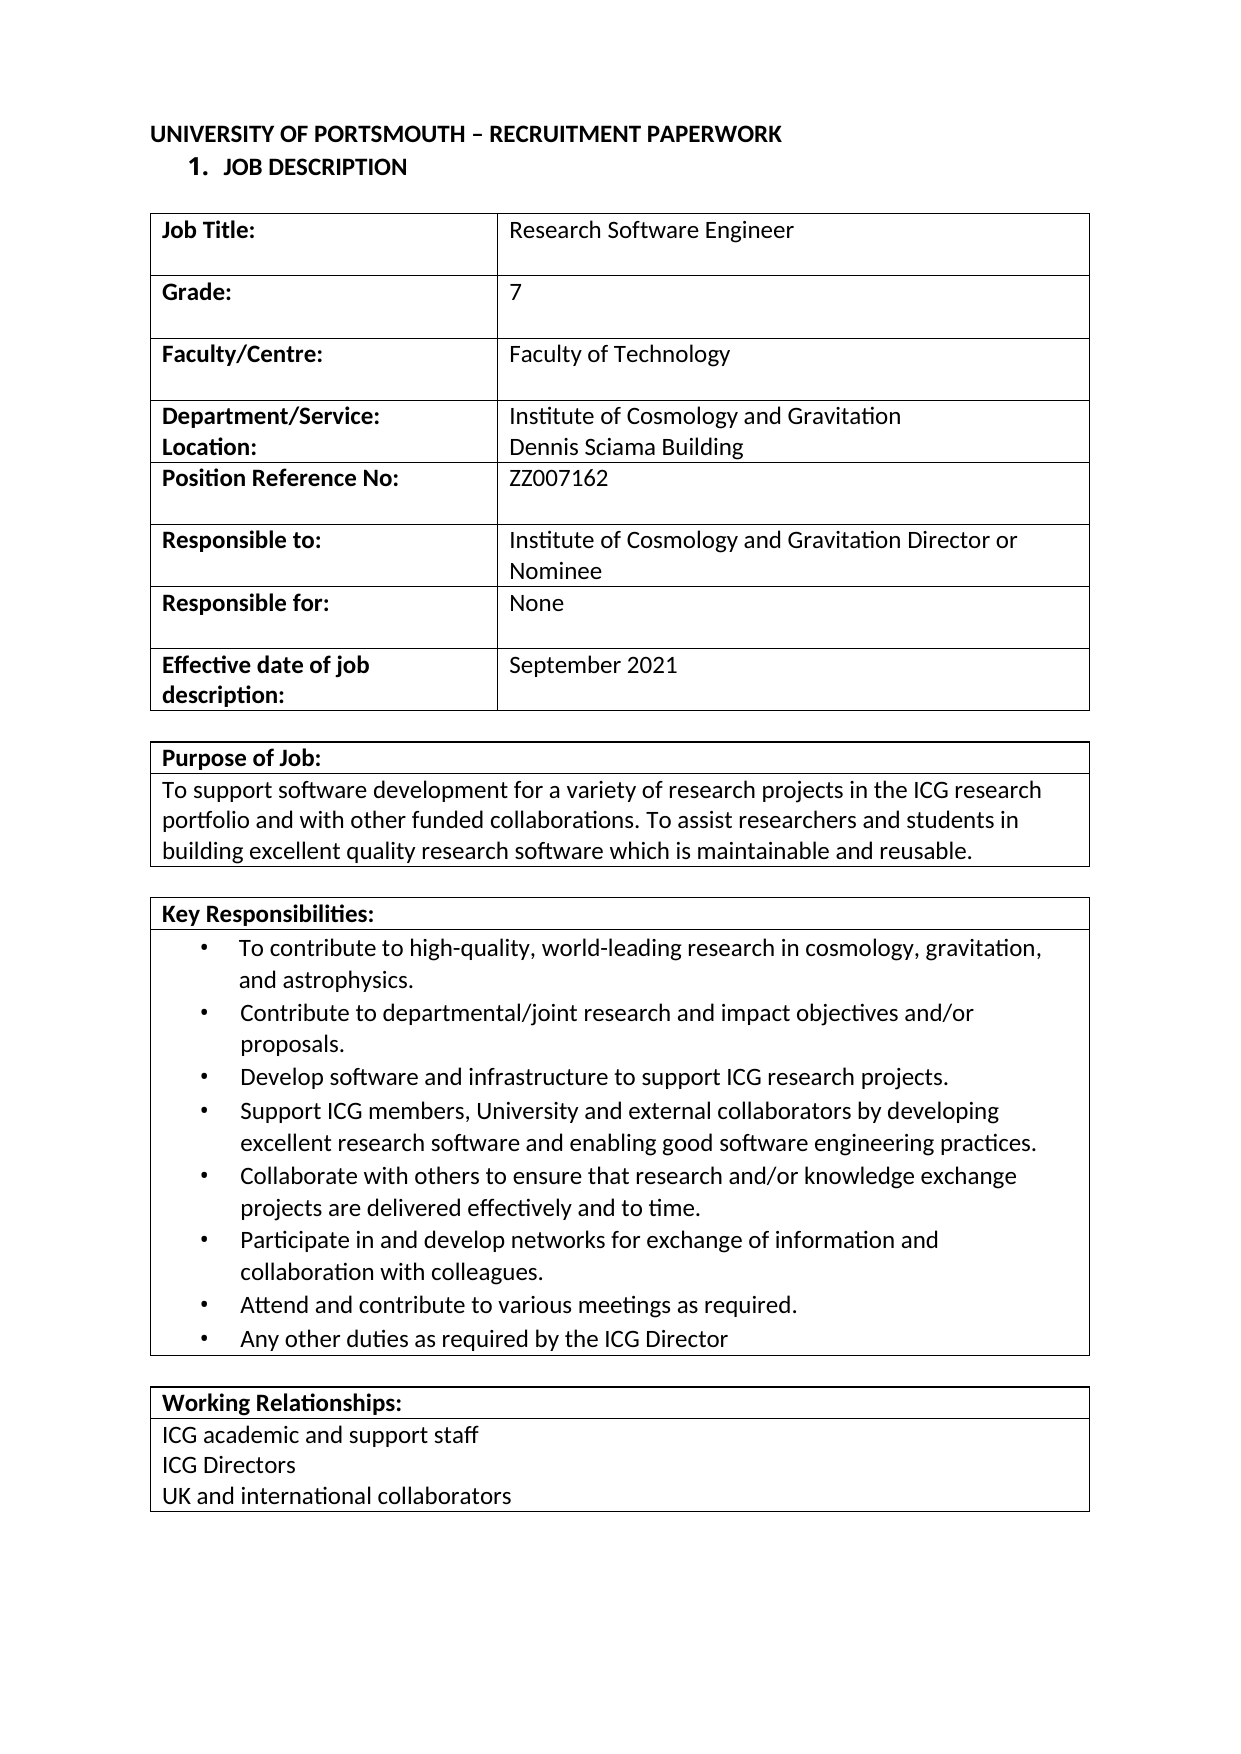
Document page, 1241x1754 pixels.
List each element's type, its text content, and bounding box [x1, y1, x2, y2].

table_cell Faculty of Technology [498, 339, 1089, 399]
table_cell September 2021 [498, 649, 1089, 710]
table_cell Grade: [151, 276, 497, 337]
table_header Job Title: [151, 214, 497, 275]
table_cell Position Reference No: [151, 463, 497, 524]
table_cell ZZ007162 [498, 463, 1089, 524]
table_cell Responsible for: [151, 587, 497, 648]
table_header Purpose of Job: [151, 743, 1089, 773]
table_cell Institute of Cosmology and Gravitation Director or Nominee [498, 525, 1089, 586]
table_cell Department/Service: Location: [151, 401, 497, 462]
text UNIVERSITY OF PORTSMOUTH – RECRUITMENT PAPERWORK [150, 118, 1090, 149]
table_cell Effective date of job description: [151, 649, 497, 710]
table_cell ICG academic and support staff ICG Directors UK and international collaborators [151, 1419, 1089, 1511]
table_cell To contribute to high-quality, world-leading research in cosmology, gravitation, and astrophysics. Contribute to departmental/joint research and impact objectives and/or proposals. Develop software and infrastructure to support ICG research projects. Support ICG members, University and external collaborators by developing excellent research software and enabling good software engineering practices. Collaborate with others to ensure that research and/or knowledge exchange projects are delivered effectively and to time. Participate in and develop networks for exchange of information and collaboration with colleagues. Attend and contribute to various meetings as required. Any other duties as required by the ICG Director [151, 930, 1089, 1355]
table_header Working Relationships: [151, 1388, 1089, 1418]
table_header Research Software Engineer [498, 214, 1089, 275]
list JOB DESCRIPTION [187, 149, 1090, 183]
table_cell Responsible to: [151, 525, 497, 586]
table_header Key Responsibilities: [151, 898, 1089, 929]
table_cell 7 [498, 276, 1089, 337]
table_cell Faculty/Centre: [151, 339, 497, 399]
table_cell To support software development for a variety of research projects in the ICG research portfolio and with other funded collaborations. To assist researchers and students in building excellent quality research software which is maintainable and reusable. [151, 774, 1089, 866]
table_cell Institute of Cosmology and Gravitation Dennis Sciama Building [498, 401, 1089, 462]
table_cell None [498, 587, 1089, 648]
